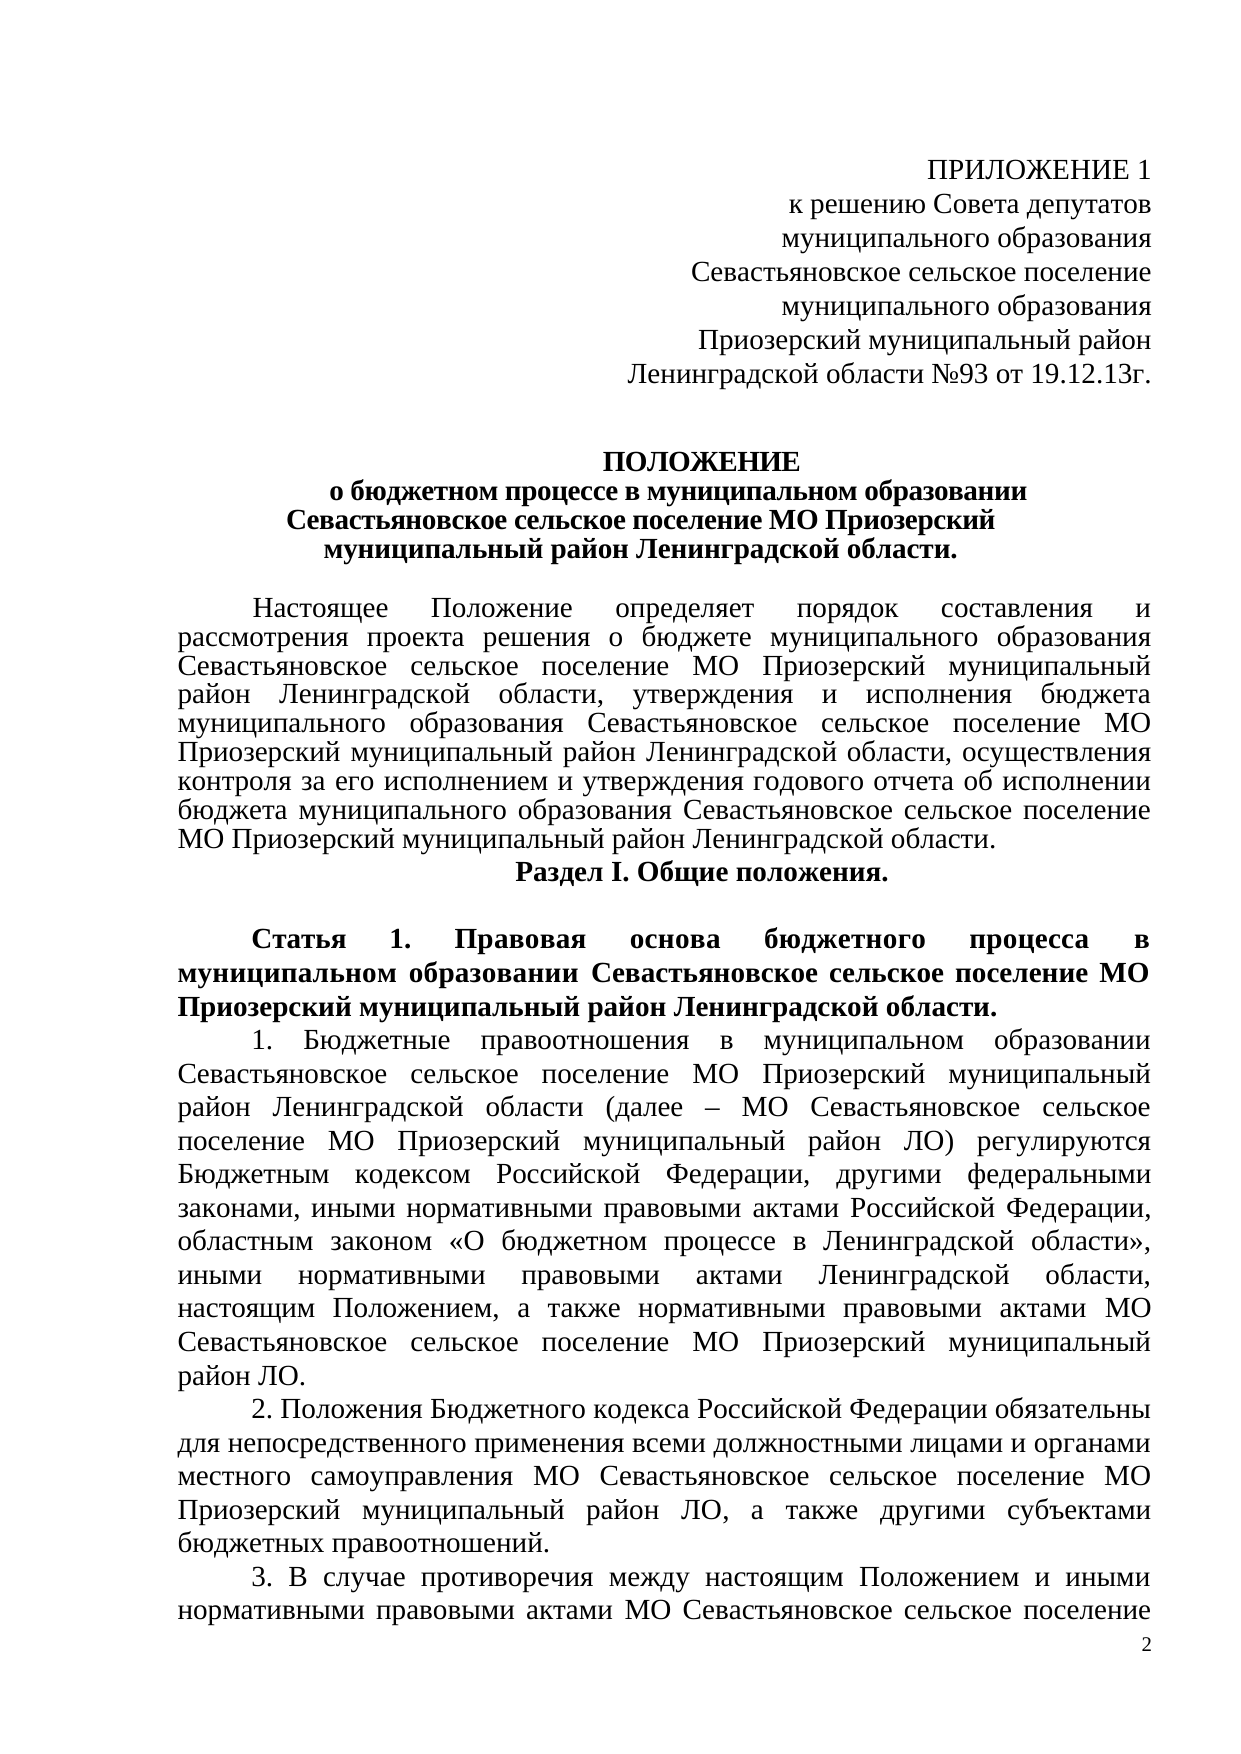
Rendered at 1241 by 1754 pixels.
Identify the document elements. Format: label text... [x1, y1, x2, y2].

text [177, 1559, 1152, 1626]
text к решению Совета депутатов [177, 186, 1152, 220]
text 2. Положения Бюджетного кодекса Российской Федерации обязательны для непосредственного применения всеми должностными лицами и органами местного самоуправления МО Севастьяновское сельское поселение МО Приозерский муниципальный район ЛО, а также другими субъектами бюджетных правоотношений. [177, 1391, 1152, 1559]
text 1. Бюджетные правоотношения в муниципальном образовании Севастьяновское сельское поселение МО Приозерский муниципальный район Ленинградской области (далее – МО Севастьяновское сельское поселение МО Приозерский муниципальный район ЛО) регулируются Бюджетным кодексом Российской Федерации, другими федеральными законами, иными нормативными правовыми актами Российской Федерации, областным законом «О бюджетном процессе в Ленинградской области», иными нормативными правовыми актами Ленинградской области, настоящим Положением, а также нормативными правовыми актами МО Севастьяновское сельское поселение МО Приозерский муниципальный район ЛО. [177, 1022, 1152, 1391]
text муниципального образования [177, 288, 1152, 322]
text муниципального образования [177, 220, 1152, 254]
text о бюджетном процессе в муниципальном образовании Севастьяновское сельское поселение МО Приозерский муниципальный район Ленинградской области. [177, 477, 1104, 564]
text Приозерский муниципальный район [177, 322, 1152, 356]
text ПОЛОЖЕНИЕ [177, 448, 1152, 477]
text ПРИЛОЖЕНИЕ 1 [177, 152, 1152, 186]
text Настоящее Положение определяет порядок составления и рассмотрения проекта решения о бюджете муниципального образования Севастьяновское сельское поселение МО Приозерский муниципальный район Ленинградской области, утверждения и исполнения бюджета муниципального образования Севастьяновское сельское поселение МО Приозерский муниципальный район Ленинградской области, осуществления контроля за его исполнением и утверждения годового отчета об исполнении бюджета муниципального образования Севастьяновское сельское поселение МО Приозерский муниципальный район Ленинградской области. [177, 594, 1152, 854]
text Статья 1. Правовая основа бюджетного процесса в муниципальном образовании Севастьяновское сельское поселение МО Приозерский муниципальный район Ленинградской области. [177, 922, 1150, 1022]
text Раздел I. Общие положения. [177, 854, 1152, 888]
text Ленинградской области №93 от 19.12.13г. [177, 357, 1152, 390]
text Севастьяновское сельское поселение [177, 254, 1152, 288]
